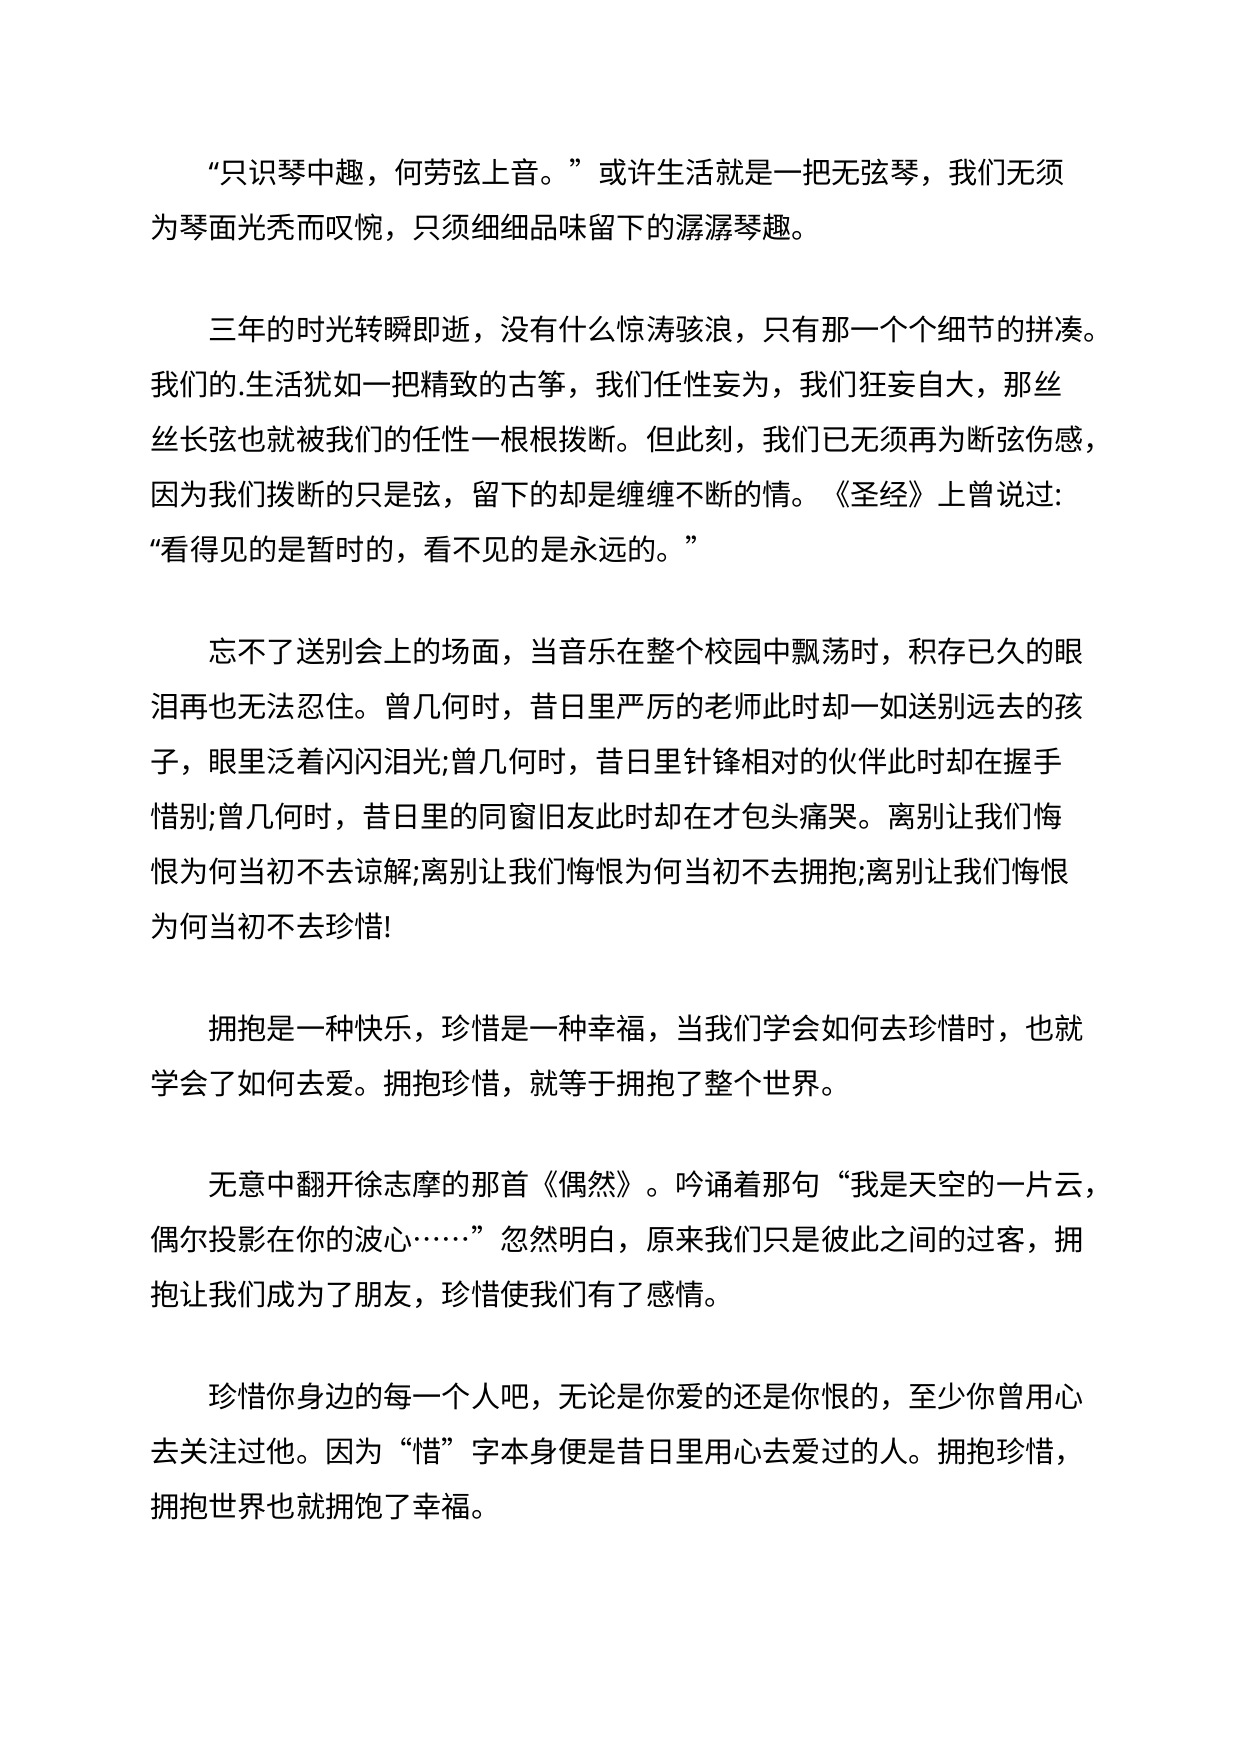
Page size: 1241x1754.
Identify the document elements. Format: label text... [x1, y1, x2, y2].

text 忘不了送别会上的场面，当音乐在整个校园中飘荡时，积存已久的眼泪再也无法忍住。曾几何时，昔日里严厉的老师此时却一如送别远去的孩子，眼里泛着闪闪泪光;曾几何时，昔日里针锋相对的伙伴此时却在握手惜别;曾几何时，昔日里的同窗旧友此时却在才包头痛哭。离别让我们悔恨为何当初不去谅解;离别让我们悔恨为何当初不去拥抱;离别让我们悔恨为何当初不去珍惜! [150, 628, 1090, 946]
text “只识琴中趣，何劳弦上音。”或许生活就是一把无弦琴，我们无须为琴面光秃而叹惋，只须细细品味留下的潺潺琴趣。 [150, 150, 1090, 247]
text 三年的时光转瞬即逝，没有什么惊涛骇浪，只有那一个个细节的拼凑。我们的.生活犹如一把精致的古筝，我们任性妄为，我们狂妄自大，那丝丝长弦也就被我们的任性一根根拨断。但此刻，我们已无须再为断弦伤感，因为我们拨断的只是弦，留下的却是缠缠不断的情。《圣经》上曾说过:“看得见的是暂时的，看不见的是永远的。” [150, 307, 1090, 569]
text 拥抱是一种快乐，珍惜是一种幸福，当我们学会如何去珍惜时，也就学会了如何去爱。拥抱珍惜，就等于拥抱了整个世界。 [150, 1005, 1090, 1102]
text 无意中翻开徐志摩的那首《偶然》。吟诵着那句“我是天空的一片云，偶尔投影在你的波心……”忽然明白，原来我们只是彼此之间的过客，拥抱让我们成为了朋友，珍惜使我们有了感情。 [150, 1162, 1090, 1314]
text 珍惜你身边的每一个人吧，无论是你爱的还是你恨的，至少你曾用心去关注过他。因为“惜”字本身便是昔日里用心去爱过的人。拥抱珍惜，拥抱世界也就拥饱了幸福。 [150, 1373, 1090, 1526]
